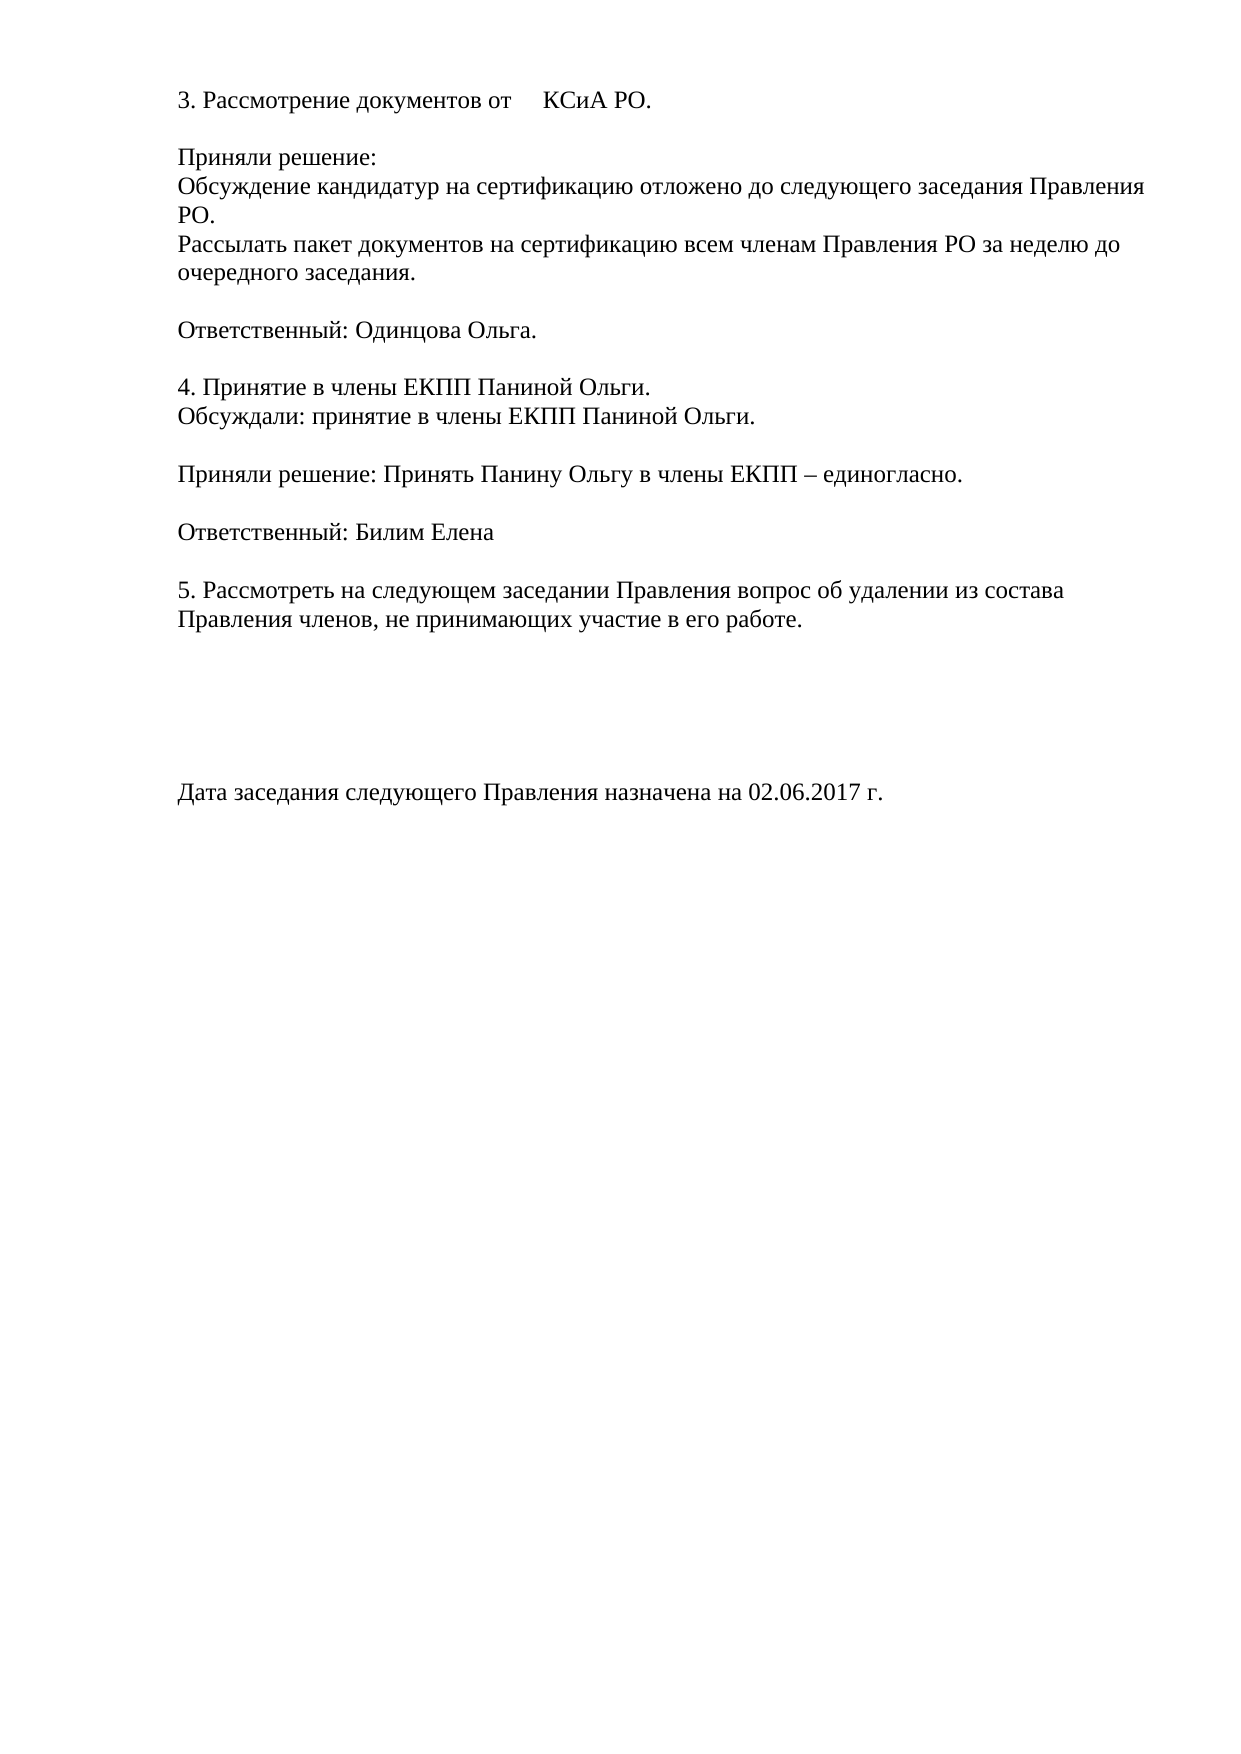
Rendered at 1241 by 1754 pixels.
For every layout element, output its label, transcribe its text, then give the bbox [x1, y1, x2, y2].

text Обсуждение кандидатур на сертификацию отложено до следующего заседания Правления РО. [177, 171, 1152, 229]
text Приняли решение: Принять Панину Ольгу в члены ЕКПП – единогласно. [177, 459, 1152, 488]
text Ответственный: Одинцова Ольга. [177, 315, 1152, 344]
text 4. Принятие в члены ЕКПП Паниной Ольги. Обсуждали: принятие в члены ЕКПП Паниной Ольги. [177, 372, 1152, 430]
text Дата заседания следующего Правления назначена на 02.06.2017 г. [177, 777, 1152, 806]
text 5. Рассмотреть на следующем заседании Правления вопрос об удалении из состава Правления членов, не принимающих участие в его работе. [177, 575, 1152, 632]
text Приняли решение: [177, 142, 1152, 171]
text Ответственный: Билим Елена [177, 517, 1152, 546]
text 3. Рассмотрение документов от КСиА РО. [177, 85, 1152, 114]
text Рассылать пакет документов на сертификацию всем членам Правления РО за неделю до очередного заседания. [177, 229, 1152, 286]
